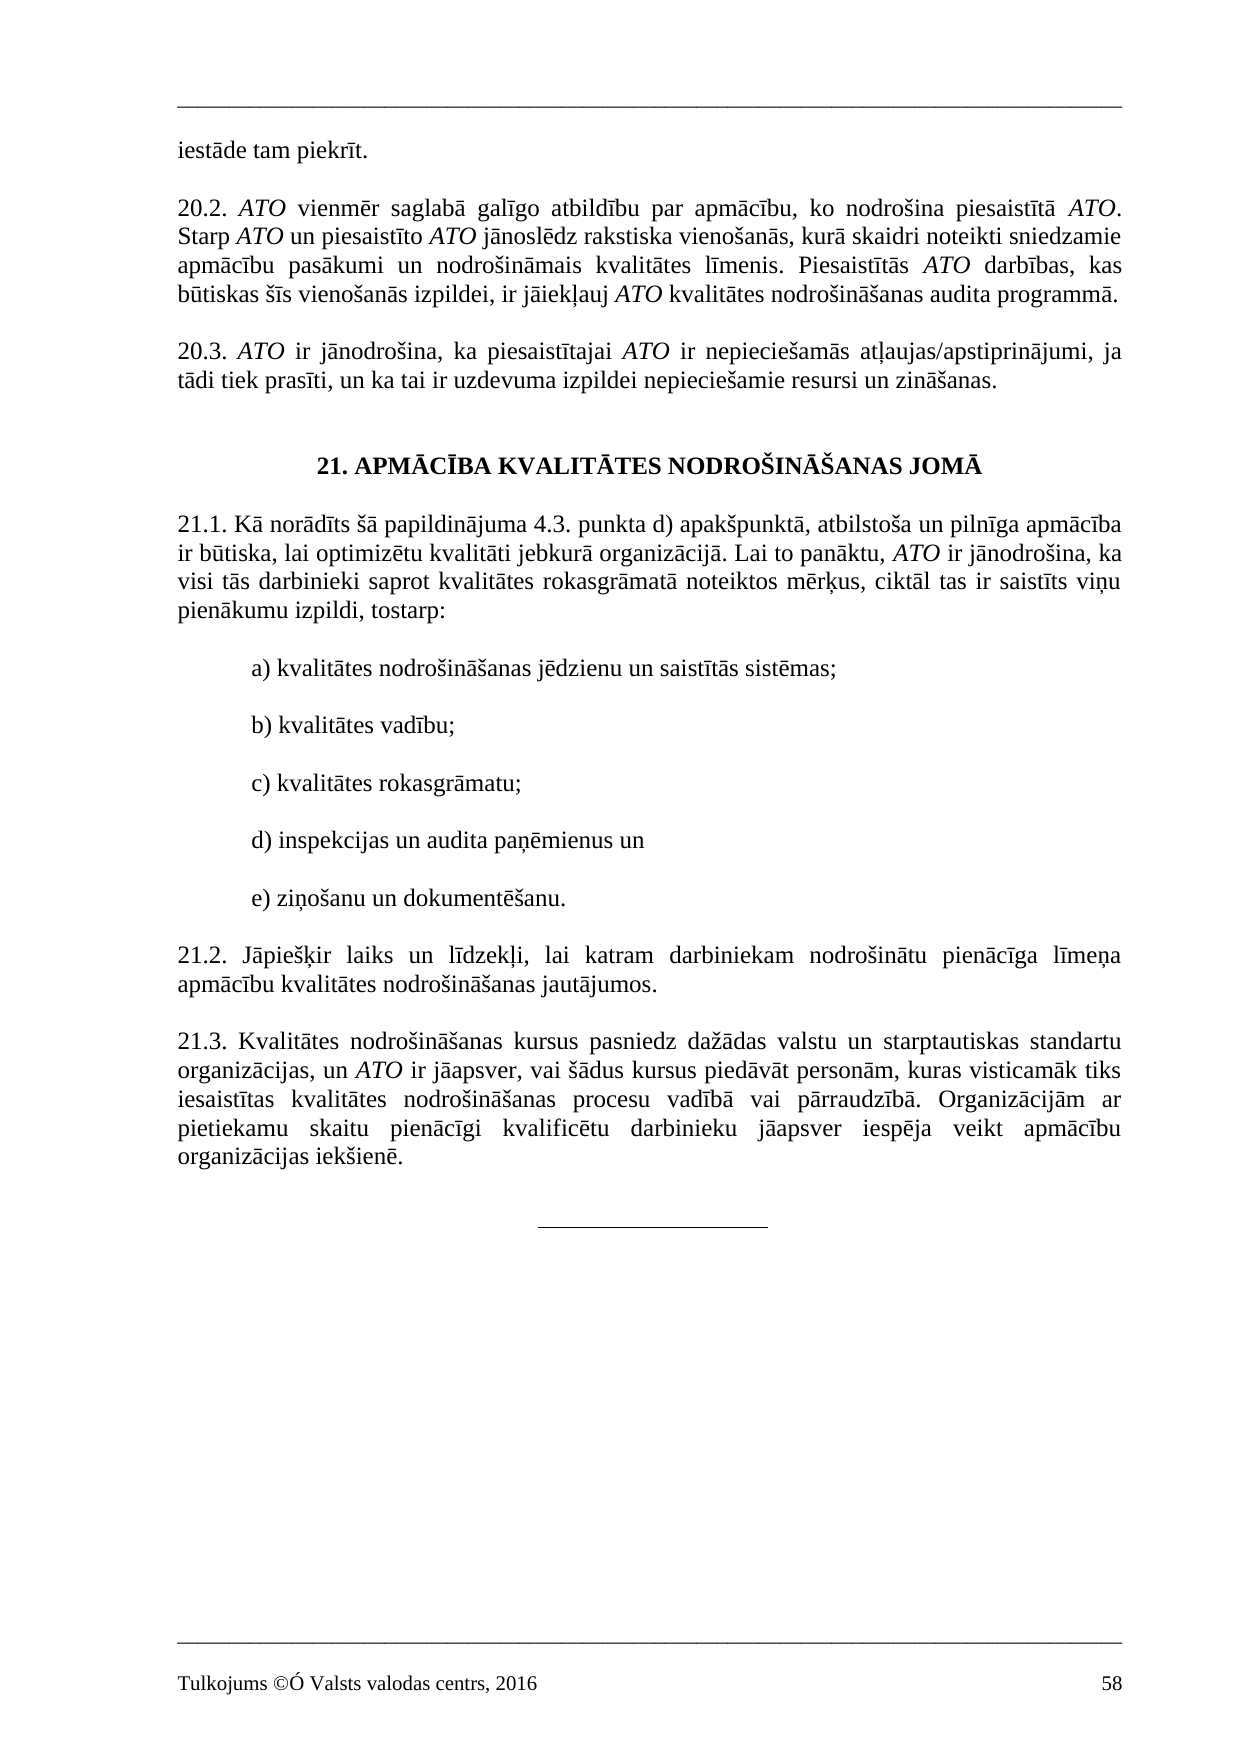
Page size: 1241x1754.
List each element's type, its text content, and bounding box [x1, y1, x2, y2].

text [177, 135, 1122, 164]
text e) ziņošanu un dokumentēšanu. [251, 883, 1122, 911]
text 21.3. Kvalitātes nodrošināšanas kursus pasniedz dažādas valstu un starptautiskas standartu organizācijas, un ATO ir jāapsver, vai šādus kursus piedāvāt personām, kuras visticamāk tiks iesaistītas kvalitātes nodrošināšanas procesu vadībā vai pārraudzībā. Organizācijām ar pietiekamu skaitu pienācīgi kvalificētu darbinieku jāapsver iespēja veikt apmācību organizācijas iekšienē. [177, 1026, 1122, 1170]
text 21.2. Jāpiešķir laiks un līdzekļi, lai katram darbiniekam nodrošinātu pienācīga līmeņa apmācību kvalitātes nodrošināšanas jautājumos. [177, 940, 1122, 998]
text 20.3. ATO ir jānodrošina, ka piesaistītajai ATO ir nepieciešamās atļaujas/apstiprinājumi, ja tādi tiek prasīti, un ka tai ir uzdevuma izpildei nepieciešamie resursi un zināšanas. [177, 336, 1122, 394]
text d) inspekcijas un audita paņēmienus un [251, 825, 1122, 854]
text c) kvalitātes rokasgrāmatu; [251, 768, 1122, 796]
text 20.2. ATO vienmēr saglabā galīgo atbildību par apmācību, ko nodrošina piesaistītā ATO. Starp ATO un piesaistīto ATO jānoslēdz rakstiska vienošanās, kurā skaidri noteikti sniedzamie apmācību pasākumi un nodrošināmais kvalitātes līmenis. Piesaistītās ATO darbības, kas būtiskas šīs vienošanās izpildei, ir jāiekļauj ATO kvalitātes nodrošināšanas audita programmā. [177, 193, 1122, 308]
text a) kvalitātes nodrošināšanas jēdzienu un saistītās sistēmas; [251, 653, 1122, 681]
text 21.1. Kā norādīts šā papildinājuma 4.3. punkta d) apakšpunktā, atbilstoša un pilnīga apmācība ir būtiska, lai optimizētu kvalitāti jebkurā organizācijā. Lai to panāktu, ATO ir jānodrošina, ka visi tās darbinieki saprot kvalitātes rokasgrāmatā noteiktos mērķus, ciktāl tas ir saistīts viņu pienākumu izpildi, tostarp: [177, 509, 1122, 624]
text 21. APMĀCĪBA KVALITĀTES NODROŠINĀŠANAS JOMĀ [177, 451, 1122, 480]
text b) kvalitātes vadību; [251, 710, 1122, 739]
